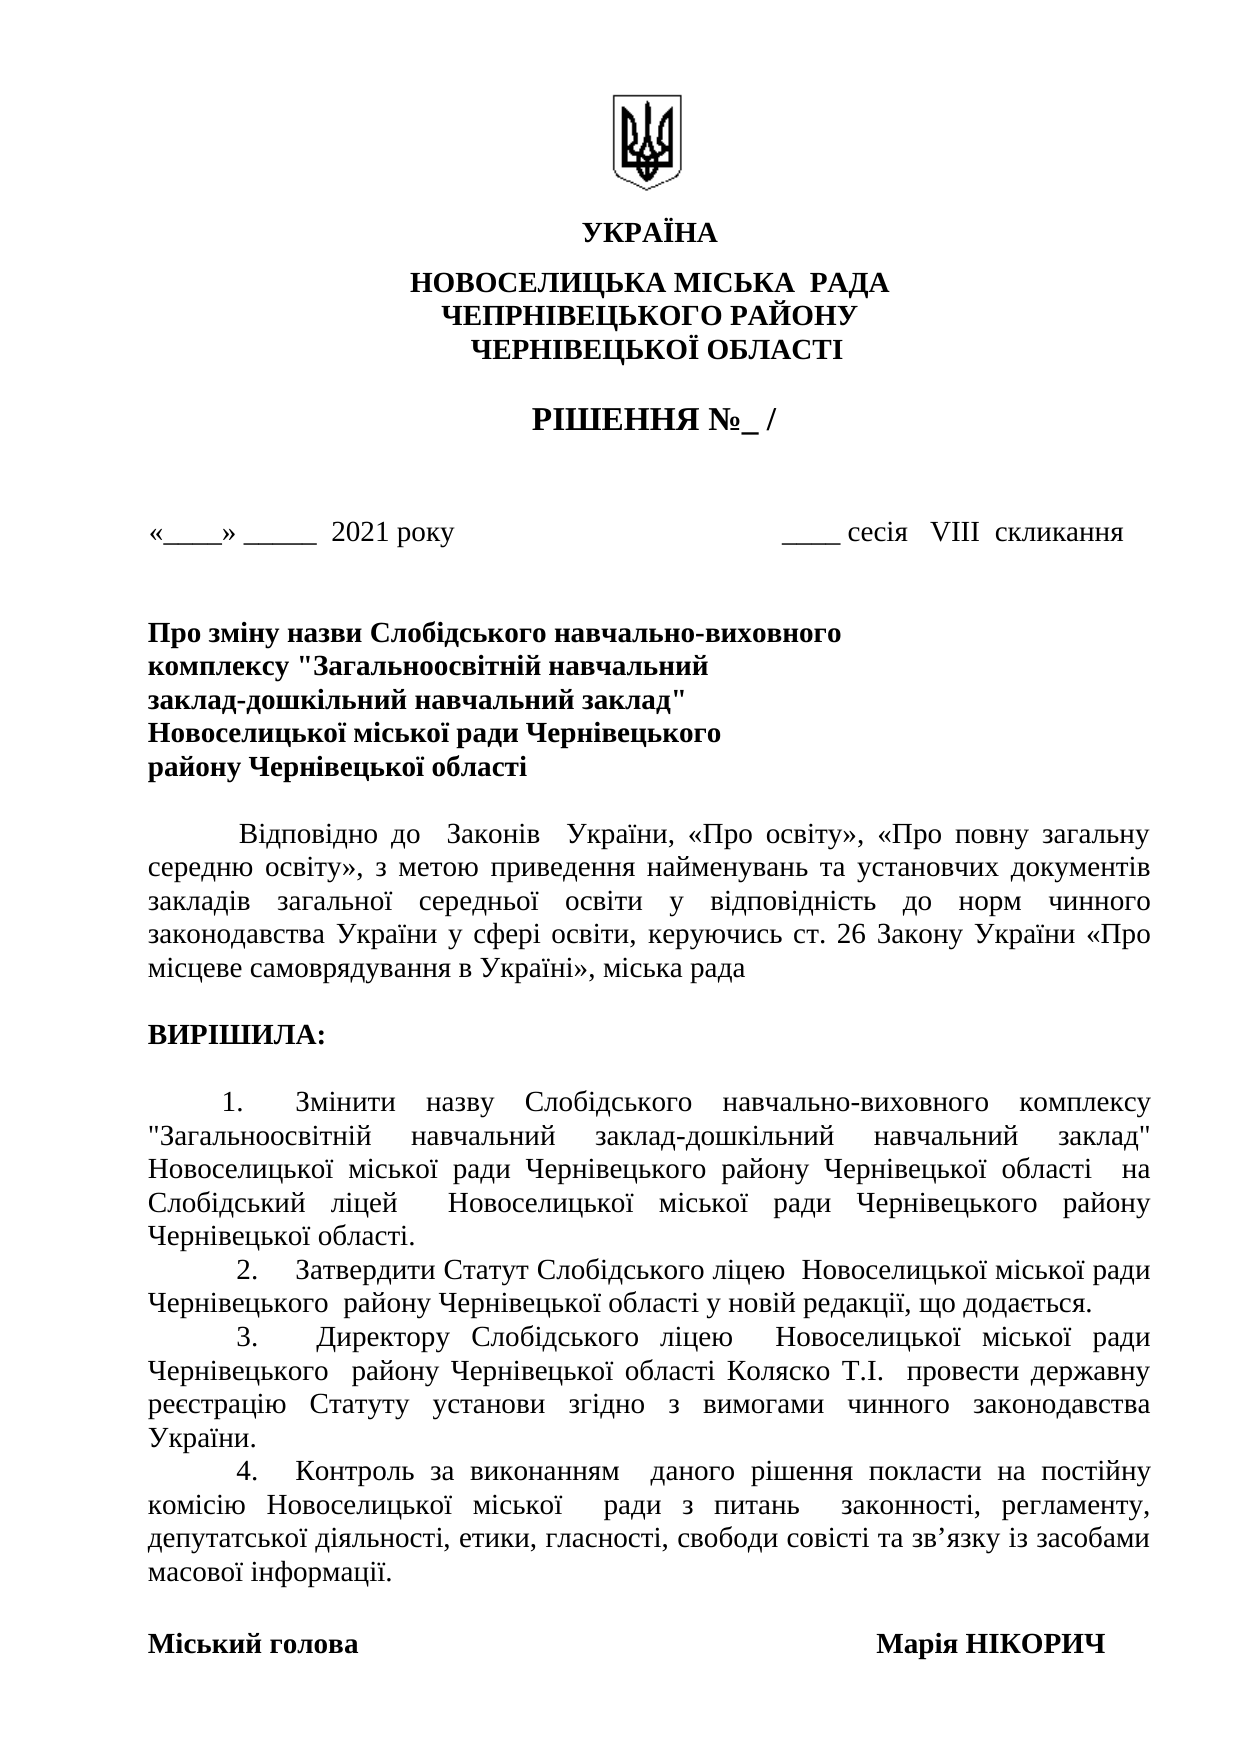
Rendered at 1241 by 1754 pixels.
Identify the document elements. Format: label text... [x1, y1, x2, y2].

text НОВОСЕЛИЦЬКА МІСЬКА РАДА [148, 265, 1152, 298]
text району Чернівецької області [148, 749, 1152, 782]
text Новоселицької міської ради Чернівецького [148, 715, 1152, 749]
text РІШЕННЯ №_ / [148, 399, 1152, 437]
list Затвердити Статут Слобідського ліцею Новоселицької міської ради Чернівецького району Чернівецької області у новій редакції, що додається. [148, 1252, 1152, 1319]
list Директору Слобідського ліцею Новоселицької міської ради Чернівецького району Чернівецької області Коляско Т.І. провести державну реєстрацію Статуту установи згідно з вимогами чинного законодавства України. [148, 1319, 1152, 1453]
table_header «____» _____ 2021 року [138, 514, 503, 581]
text заклад-дошкільний навчальний заклад" [148, 682, 1152, 715]
text Відповідно до Законів України, «Про освіту», «Про повну загальну середню освіту», з метою приведення найменувань та установчих документів закладів загальної середньої освіти у відповідність до норм чинного законодавства України у сфері освіти, керуючись ст. 26 Закону України «Про місцеве самоврядування в Україні», міська рада [148, 816, 1152, 984]
text ВИРІШИЛА: [148, 1017, 1152, 1051]
text Міський голова Марія НІКОРИЧ [148, 1626, 1152, 1659]
list Контроль за виконанням даного рішення покласти на постійну комісію Новоселицької міської ради з питань законності, регламенту, депутатської діяльності, етики, гласності, свободи совісті та зв’язку із засобами масової інформації. [148, 1453, 1152, 1587]
text Про зміну назви Слобідського навчально-виховного [148, 615, 1152, 648]
text ЧЕРНІВЕЦЬКОЇ ОБЛАСТІ [148, 332, 1152, 366]
text ЧЕПРНІВЕЦЬКОГО РАЙОНУ [148, 298, 1152, 332]
table_header ____ сесія VIII скликання [503, 514, 1162, 581]
text УКРАЇНА [148, 215, 1152, 248]
text комплексу "Загальноосвітній навчальний [148, 648, 1152, 682]
list Змінити назву Слобідського навчально-виховного комплексу "Загальноосвітній навчальний заклад-дошкільний навчальний заклад" Новоселицької міської ради Чернівецького району Чернівецької області на Слобідський ліцей Новоселицької міської ради Чернівецького району Чернівецької області. [148, 1084, 1152, 1252]
